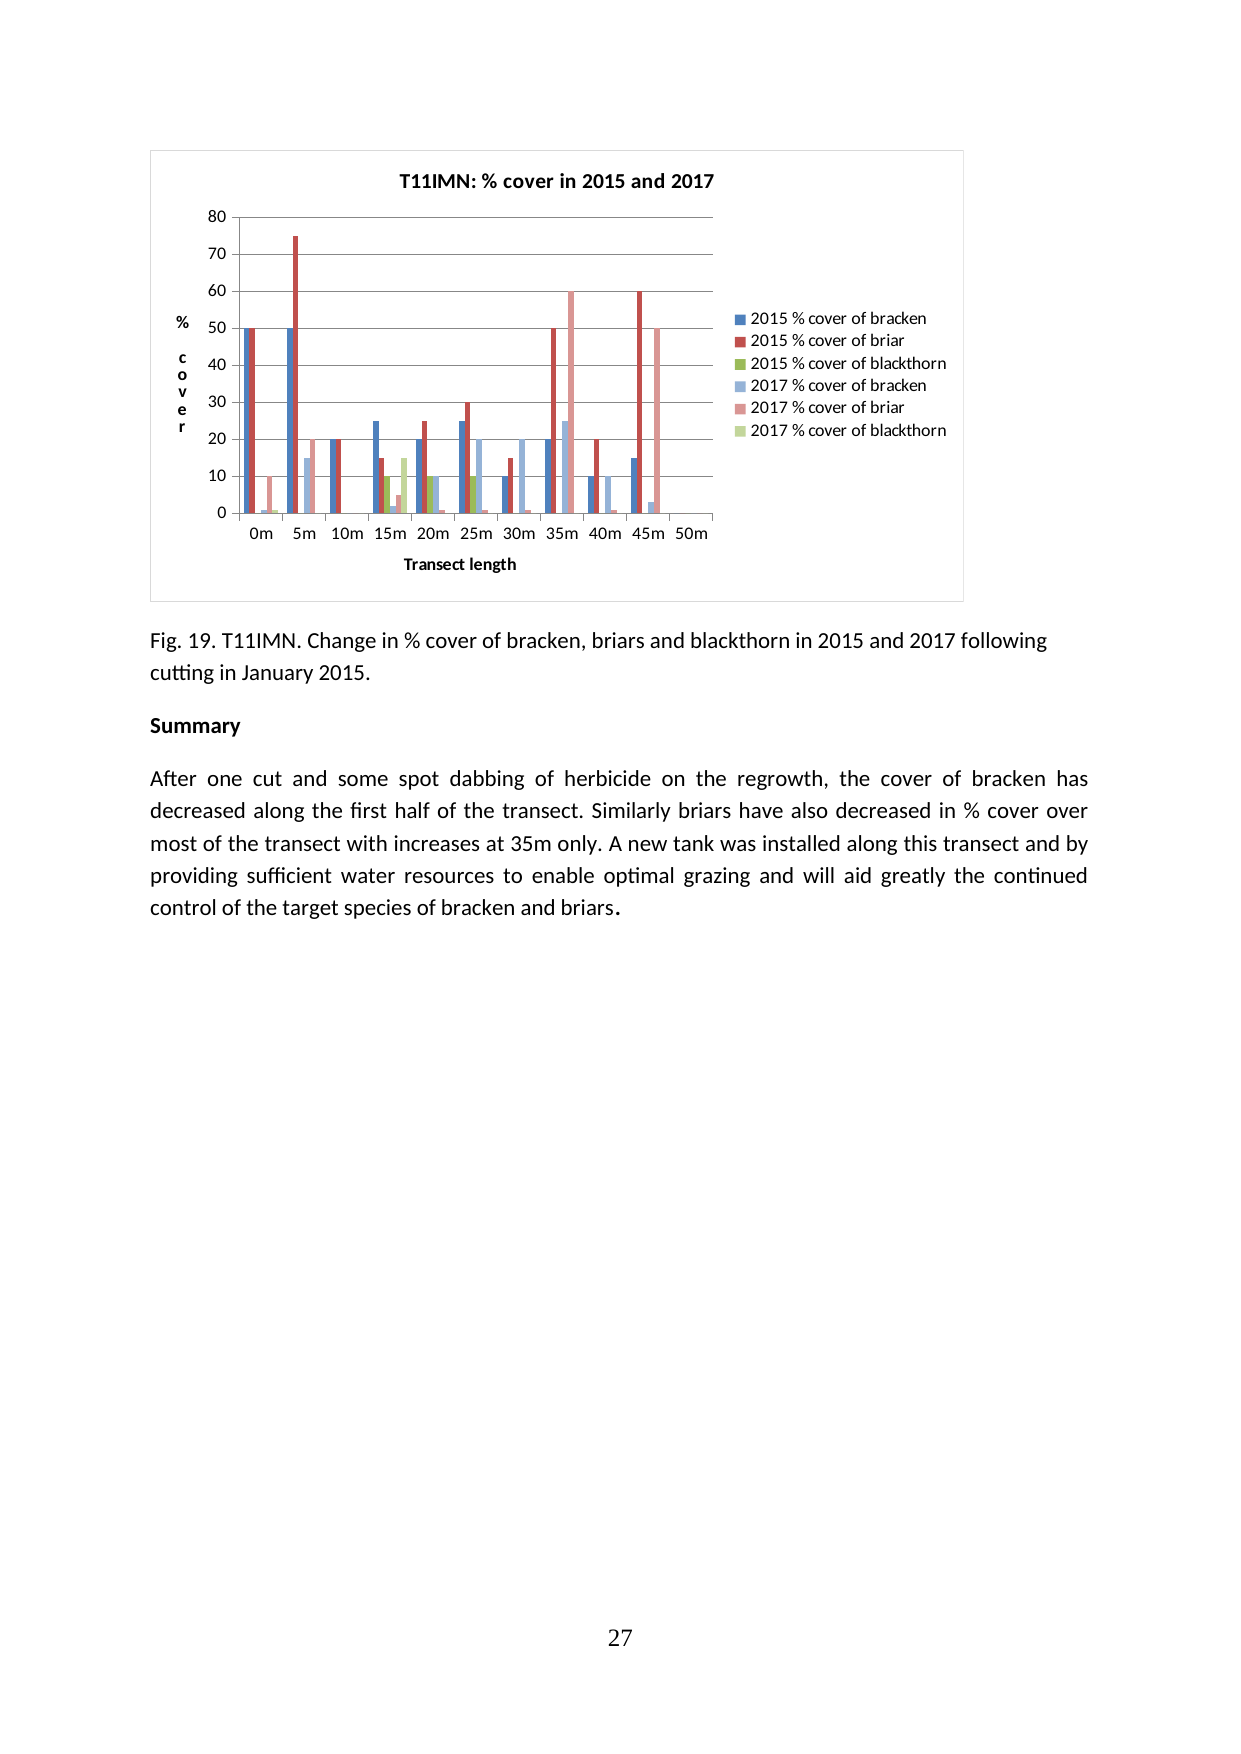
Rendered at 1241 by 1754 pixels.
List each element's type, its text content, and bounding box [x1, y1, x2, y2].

text Fig. 19. T11IMN. Change in % cover of bracken, briars and blackthorn in 2015 and 2017 following cutting in January 2015. [150, 626, 1090, 686]
text After one cut and some spot dabbing of herbicide on the regrowth, the cover of bracken has decreased along the first half of the transect. Similarly briars have also decreased in % cover over most of the transect with increases at 35m only. A new tank was installed along this transect and by providing sufficient water resources to enable optimal grazing and will aid greatly the continued control of the target species of bracken and briars. [150, 764, 1090, 921]
text Summary [150, 711, 1090, 739]
